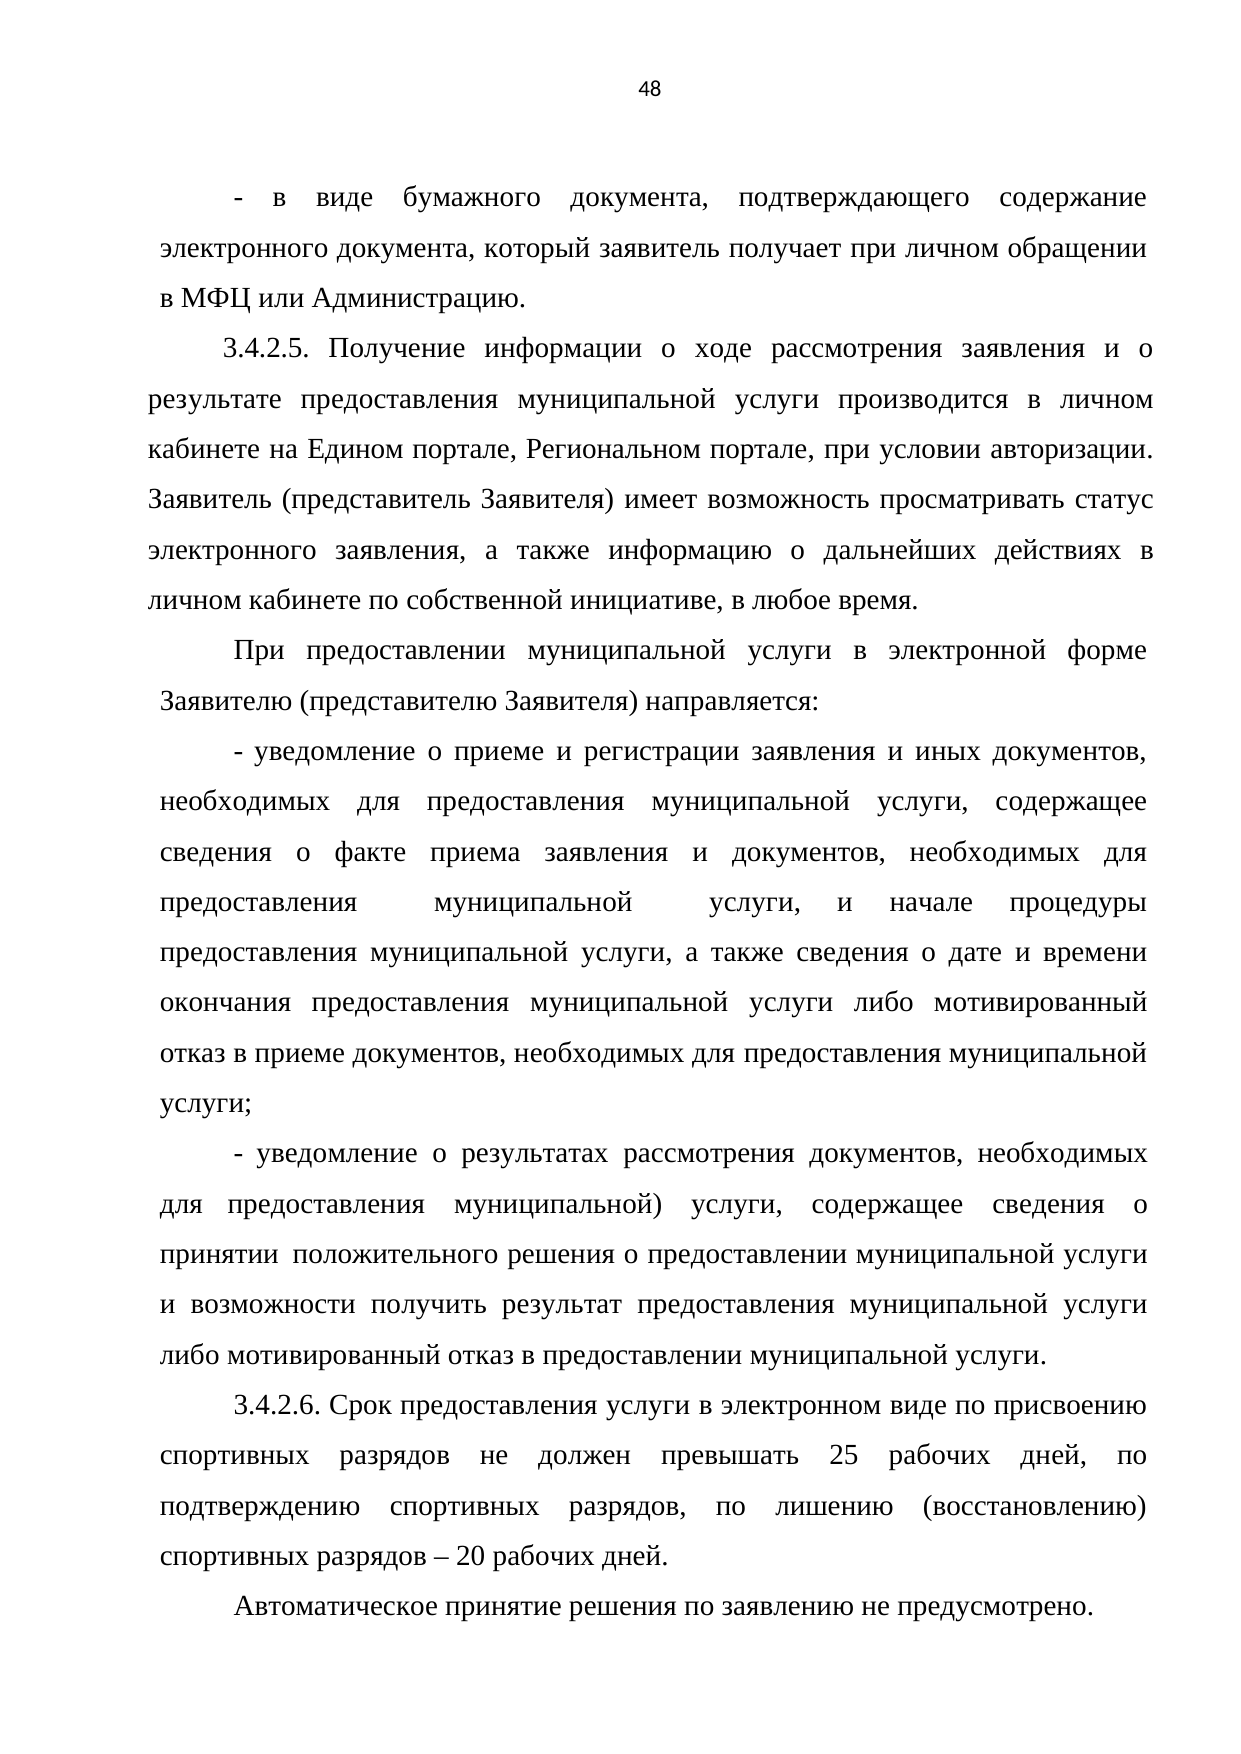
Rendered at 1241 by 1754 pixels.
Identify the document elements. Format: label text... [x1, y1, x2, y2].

text При предоставлении муниципальной услуги в электронной форме Заявителю (представителю Заявителя) направляется: [159, 632, 1147, 716]
text - в виде бумажного документа, подтверждающего содержание электронного документа, который заявитель получает при личном обращении в МФЦ или Администрацию. [159, 179, 1147, 314]
text Автоматическое принятие решения по заявлению не предусмотрено. [159, 1588, 1147, 1622]
text 3.4.2.5. Получение информации о ходе рассмотрения заявления и о результате предоставления муниципальной услуги производится в личном кабинете на Едином портале, Региональном портале, при условии авторизации. Заявитель (представитель Заявителя) имеет возможность просматривать статус электронного заявления, а также информацию о дальнейших действиях в личном кабинете по собственной инициативе, в любое время. [148, 331, 1154, 616]
text - уведомление о результатах рассмотрения документов, необходимых для предоставления муниципальной) услуги, содержащее сведения о принятии положительного решения о предоставлении муниципальной услуги и возможности получить результат предоставления муниципальной услуги либо мотивированный отказ в предоставлении муниципальной услуги. [159, 1136, 1148, 1370]
text 3.4.2.6. Срок предоставления услуги в электронном виде по присвоению спортивных разрядов не должен превышать 25 рабочих дней, по подтверждению спортивных разрядов, по лишению (восстановлению) спортивных разрядов – 20 рабочих дней. [159, 1387, 1147, 1572]
text - уведомление о приеме и регистрации заявления и иных документов, необходимых для предоставления муниципальной услуги, содержащее сведения о факте приема заявления и документов, необходимых для предоставления муниципальной услуги, и начале процедуры предоставления муниципальной услуги, а также сведения о дате и времени окончания предоставления муниципальной услуги либо мотивированный отказ в приеме документов, необходимых для предоставления муниципальной услуги; [159, 733, 1147, 1119]
